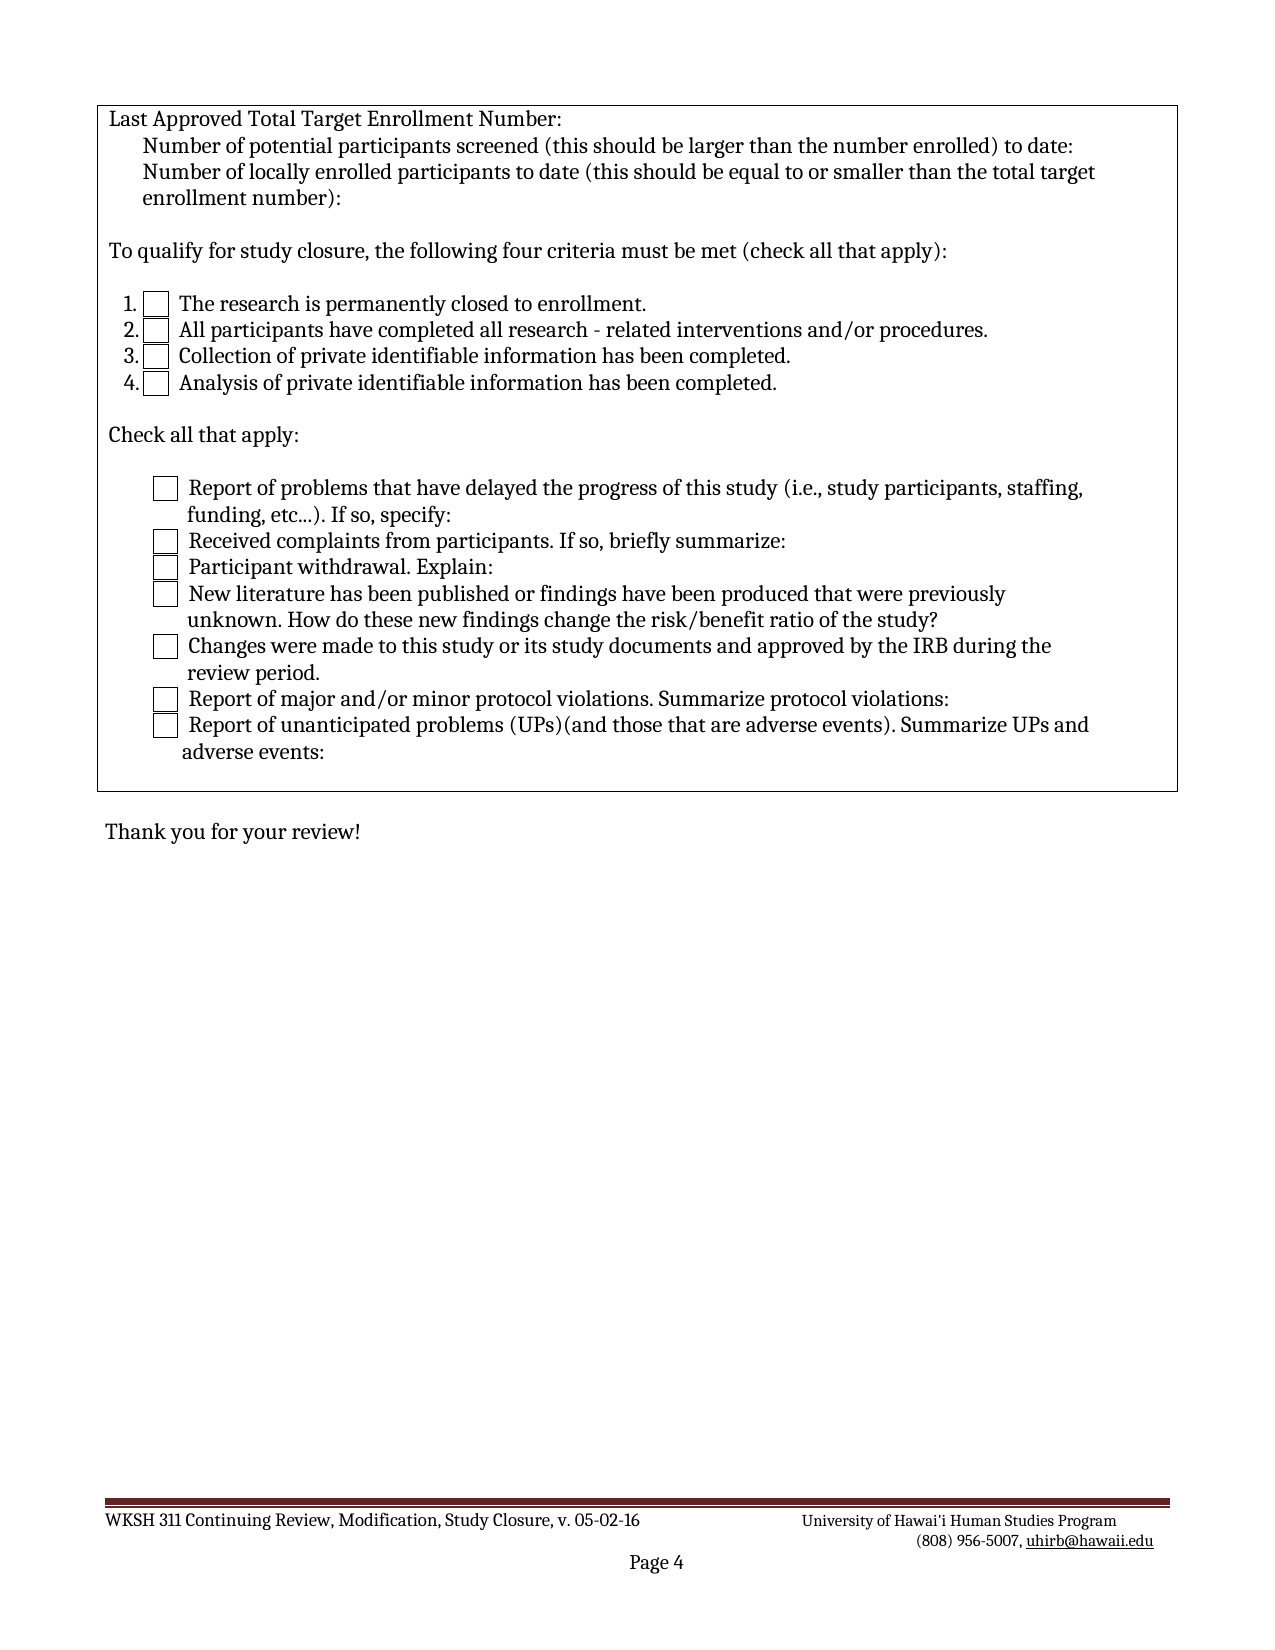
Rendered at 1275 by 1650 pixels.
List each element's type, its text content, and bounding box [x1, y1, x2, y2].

text Thank you for your review! [105, 819, 1170, 845]
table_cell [98, 106, 1177, 791]
